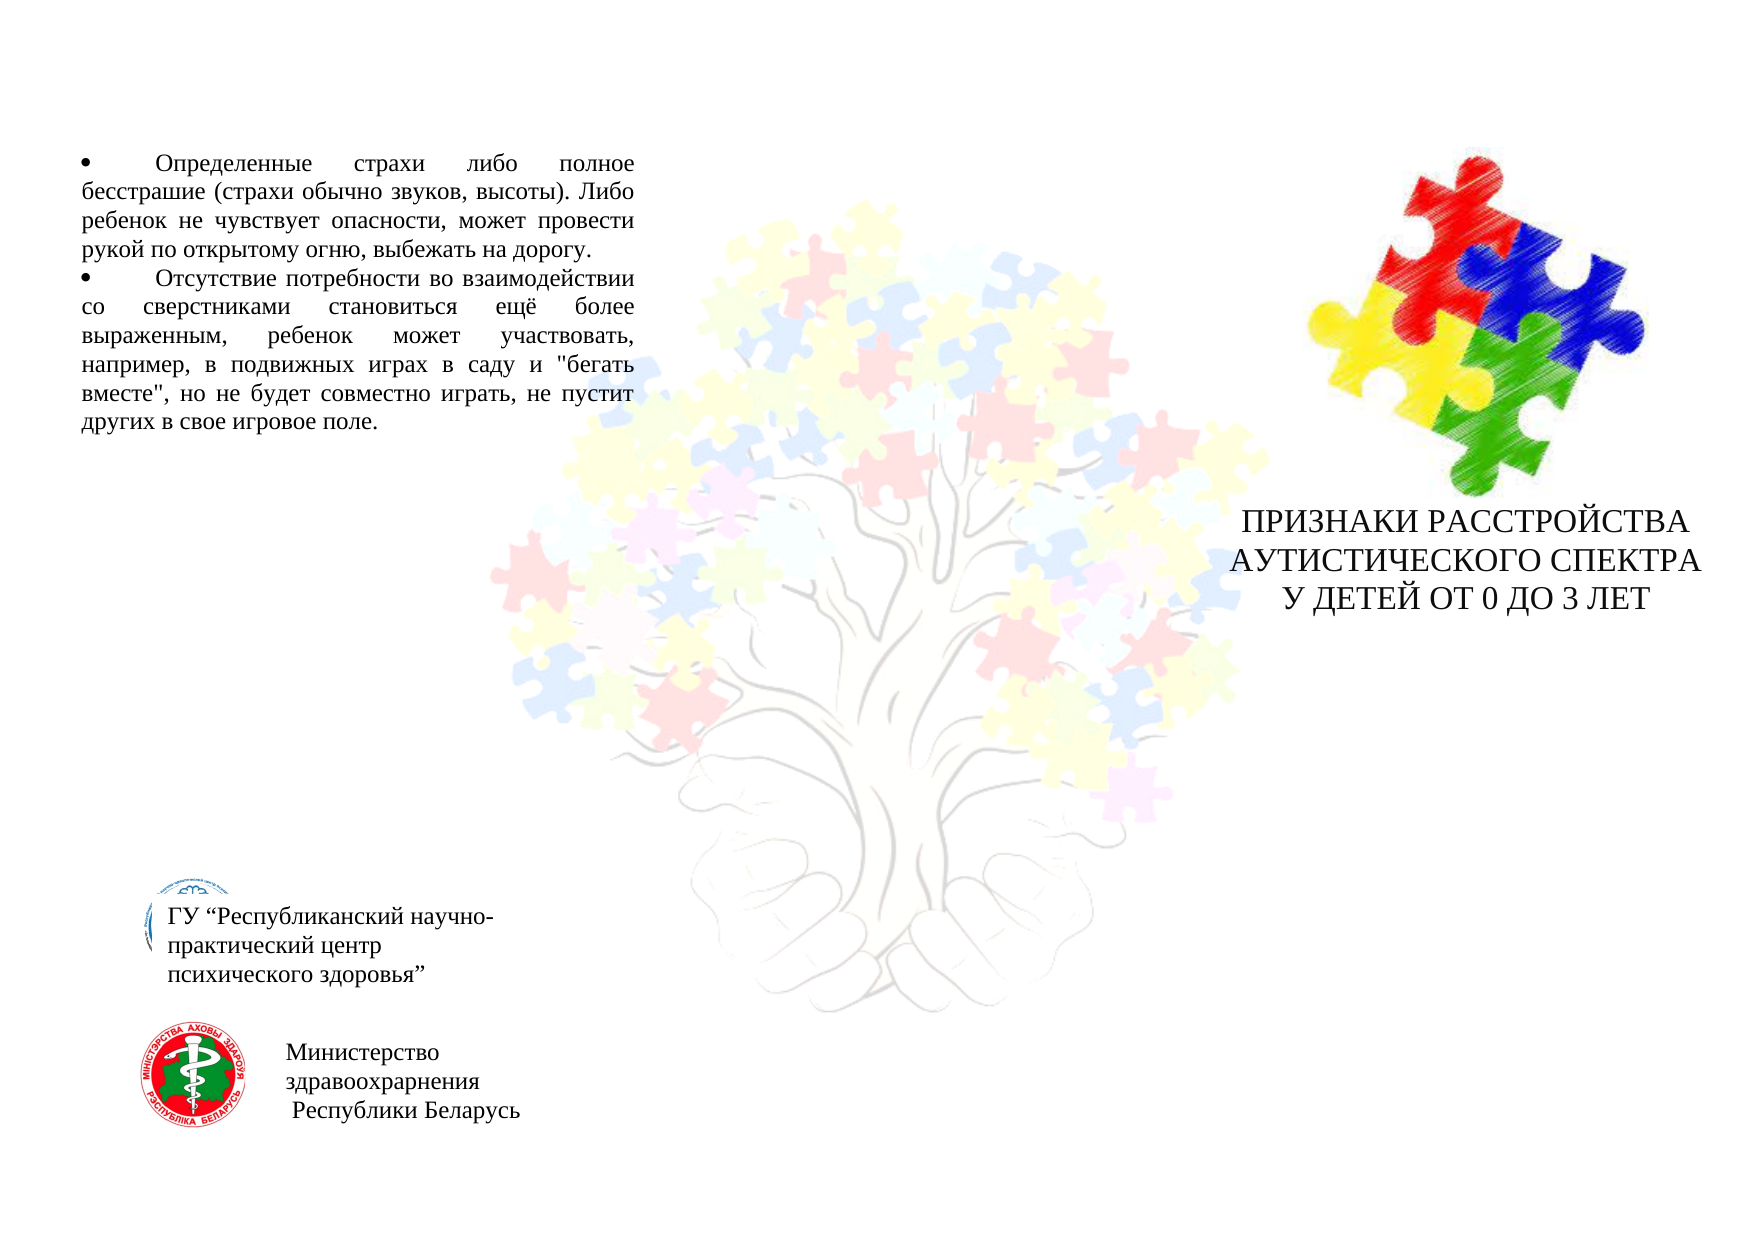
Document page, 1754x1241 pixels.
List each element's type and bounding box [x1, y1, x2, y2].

table_header [70, 148, 646, 846]
picture [140, 876, 246, 974]
table_header [1207, 148, 1724, 846]
table_header [646, 148, 1207, 846]
picture [140, 991, 246, 1159]
picture [1303, 147, 1649, 501]
